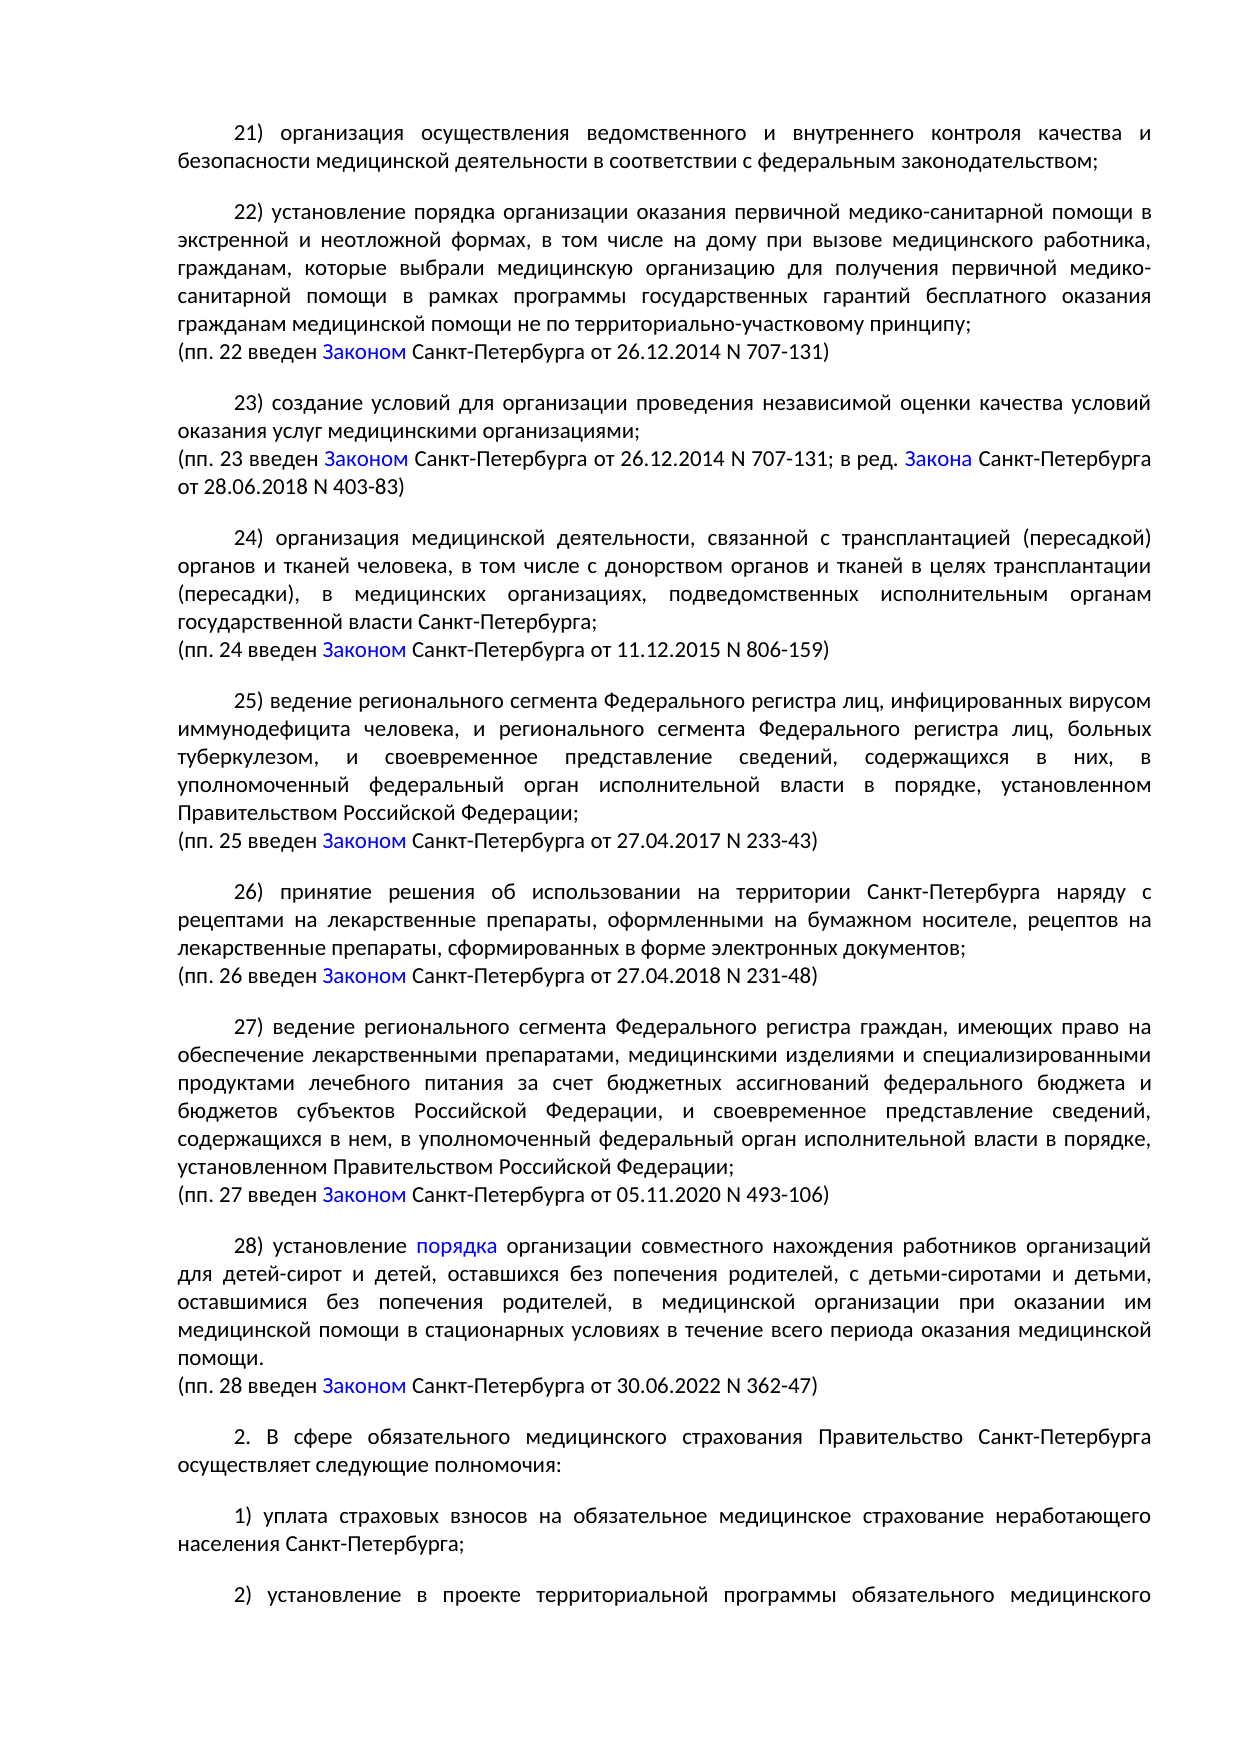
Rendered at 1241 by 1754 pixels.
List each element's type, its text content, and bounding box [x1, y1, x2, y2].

text (пп. 27 введен Законом Санкт-Петербурга от 05.11.2020 N 493-106) [177, 1180, 1152, 1208]
text 27) ведение регионального сегмента Федерального регистра граждан, имеющих право на обеспечение лекарственными препаратами, медицинскими изделиями и специализированными продуктами лечебного питания за счет бюджетных ассигнований федерального бюджета и бюджетов субъектов Российской Федерации, и своевременное представление сведений, содержащихся в нем, в уполномоченный федеральный орган исполнительной власти в порядке, установленном Правительством Российской Федерации; [177, 1012, 1152, 1180]
text 21) организация осуществления ведомственного и внутреннего контроля качества и безопасности медицинской деятельности в соответствии с федеральным законодательством; [177, 118, 1152, 174]
text (пп. 26 введен Законом Санкт-Петербурга от 27.04.2018 N 231-48) [177, 961, 1152, 989]
text (пп. 24 введен Законом Санкт-Петербурга от 11.12.2015 N 806-159) [177, 635, 1152, 663]
text 2. В сфере обязательного медицинского страхования Правительство Санкт-Петербурга осуществляет следующие полномочия: [177, 1422, 1152, 1478]
text (пп. 25 введен Законом Санкт-Петербурга от 27.04.2017 N 233-43) [177, 826, 1152, 854]
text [177, 1580, 1152, 1608]
text 24) организация медицинской деятельности, связанной с трансплантацией (пересадкой) органов и тканей человека, в том числе с донорством органов и тканей в целях трансплантации (пересадки), в медицинских организациях, подведомственных исполнительным органам государственной власти Санкт-Петербурга; [177, 523, 1152, 635]
text (пп. 23 введен Законом Санкт-Петербурга от 26.12.2014 N 707-131; в ред. Закона Санкт-Петербурга от 28.06.2018 N 403-83) [177, 444, 1152, 500]
text 23) создание условий для организации проведения независимой оценки качества условий оказания услуг медицинскими организациями; [177, 388, 1152, 444]
text 25) ведение регионального сегмента Федерального регистра лиц, инфицированных вирусом иммунодефицита человека, и регионального сегмента Федерального регистра лиц, больных туберкулезом, и своевременное представление сведений, содержащихся в них, в уполномоченный федеральный орган исполнительной власти в порядке, установленном Правительством Российской Федерации; [177, 686, 1152, 826]
text (пп. 28 введен Законом Санкт-Петербурга от 30.06.2022 N 362-47) [177, 1371, 1152, 1399]
text (пп. 22 введен Законом Санкт-Петербурга от 26.12.2014 N 707-131) [177, 337, 1152, 365]
text 28) установление порядка организации совместного нахождения работников организаций для детей-сирот и детей, оставшихся без попечения родителей, с детьми-сиротами и детьми, оставшимися без попечения родителей, в медицинской организации при оказании им медицинской помощи в стационарных условиях в течение всего периода оказания медицинской помощи. [177, 1231, 1152, 1371]
text 1) уплата страховых взносов на обязательное медицинское страхование неработающего населения Санкт-Петербурга; [177, 1501, 1152, 1557]
text 26) принятие решения об использовании на территории Санкт-Петербурга наряду с рецептами на лекарственные препараты, оформленными на бумажном носителе, рецептов на лекарственные препараты, сформированных в форме электронных документов; [177, 877, 1152, 961]
text 22) установление порядка организации оказания первичной медико-санитарной помощи в экстренной и неотложной формах, в том числе на дому при вызове медицинского работника, гражданам, которые выбрали медицинскую организацию для получения первичной медико-санитарной помощи в рамках программы государственных гарантий бесплатного оказания гражданам медицинской помощи не по территориально-участковому принципу; [177, 197, 1152, 337]
